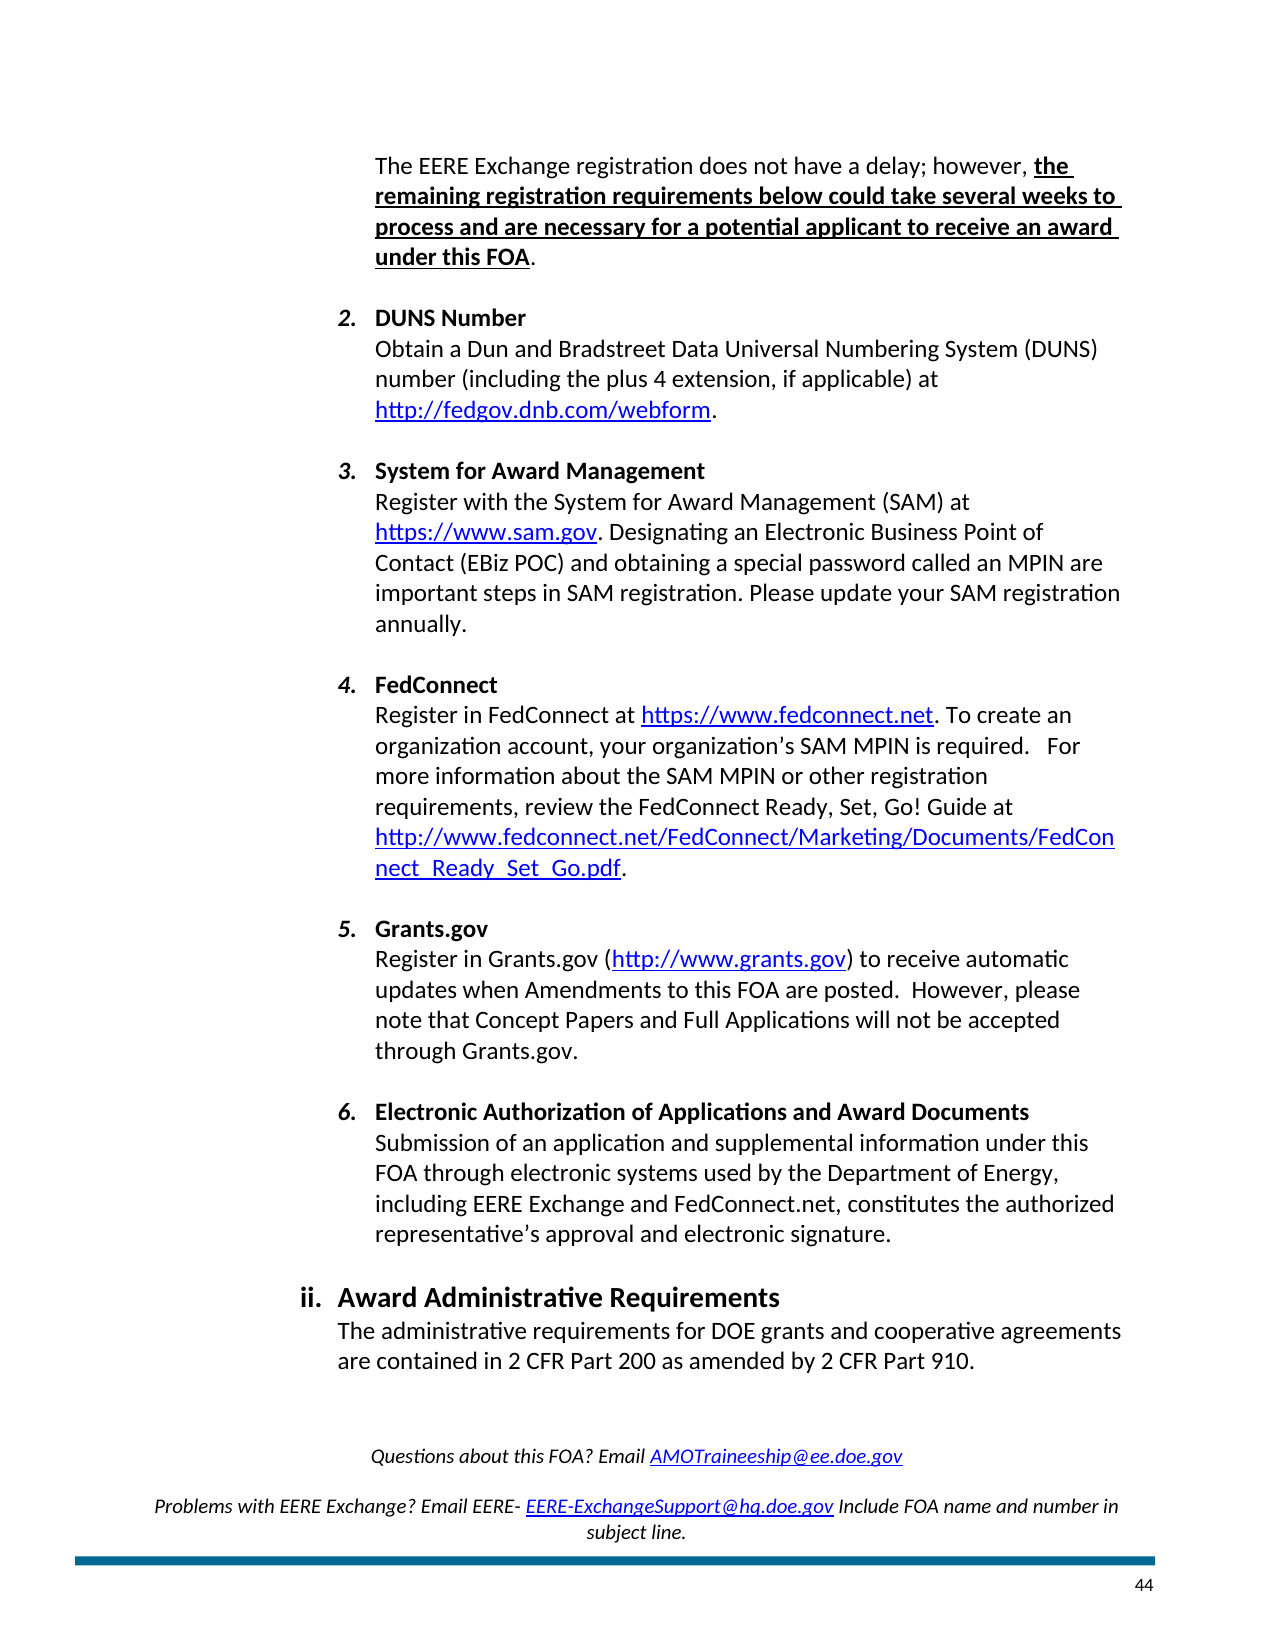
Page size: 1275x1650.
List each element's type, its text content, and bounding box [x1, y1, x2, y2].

text The administrative requirements for DOE grants and cooperative agreements are contained in 2 CFR Part 200 as amended by 2 CFR Part 910. [337, 1315, 1125, 1376]
text FedConnect [337, 669, 1125, 699]
text Obtain a Dun and Bradstreet Data Universal Numbering System (DUNS) number (including the plus 4 extension, if applicable) at http://fedgov.dnb.com/webform. [375, 333, 1125, 425]
text Submission of an application and supplemental information under this FOA through electronic systems used by the Department of Energy, including EERE Exchange and FedConnect.net, constitutes the authorized representative’s approval and electronic signature. [375, 1127, 1125, 1249]
text DUNS Number [337, 303, 1125, 333]
text Register with the System for Award Management (SAM) at https://www.sam.gov. Designating an Electronic Business Point of Contact (EBiz POC) and obtaining a special password called an MPIN are important steps in SAM registration. Please update your SAM registration annually. [375, 486, 1125, 638]
text Award Administrative Requirements [300, 1279, 1125, 1315]
text Electronic Authorization of Applications and Award Documents [337, 1096, 1125, 1127]
text Grants.gov [337, 913, 1125, 943]
text The EERE Exchange registration does not have a delay; however, the remaining registration requirements below could take several weeks to process and are necessary for a potential applicant to receive an award under this FOA. [375, 150, 1125, 272]
text Register in FedConnect at https://www.fedconnect.net. To create an organization account, your organization’s SAM MPIN is required. For more information about the SAM MPIN or other registration requirements, review the FedConnect Ready, Set, Go! Guide at http://www.fedconnect.net/FedConnect/Marketing/Documents/FedConnect_Ready_Set_Go.pdf. [375, 699, 1125, 882]
text System for Award Management [337, 455, 1125, 486]
text Register in Grants.gov (http://www.grants.gov) to receive automatic updates when Amendments to this FOA are posted. However, please note that Concept Papers and Full Applications will not be accepted through Grants.gov. [375, 943, 1125, 1066]
